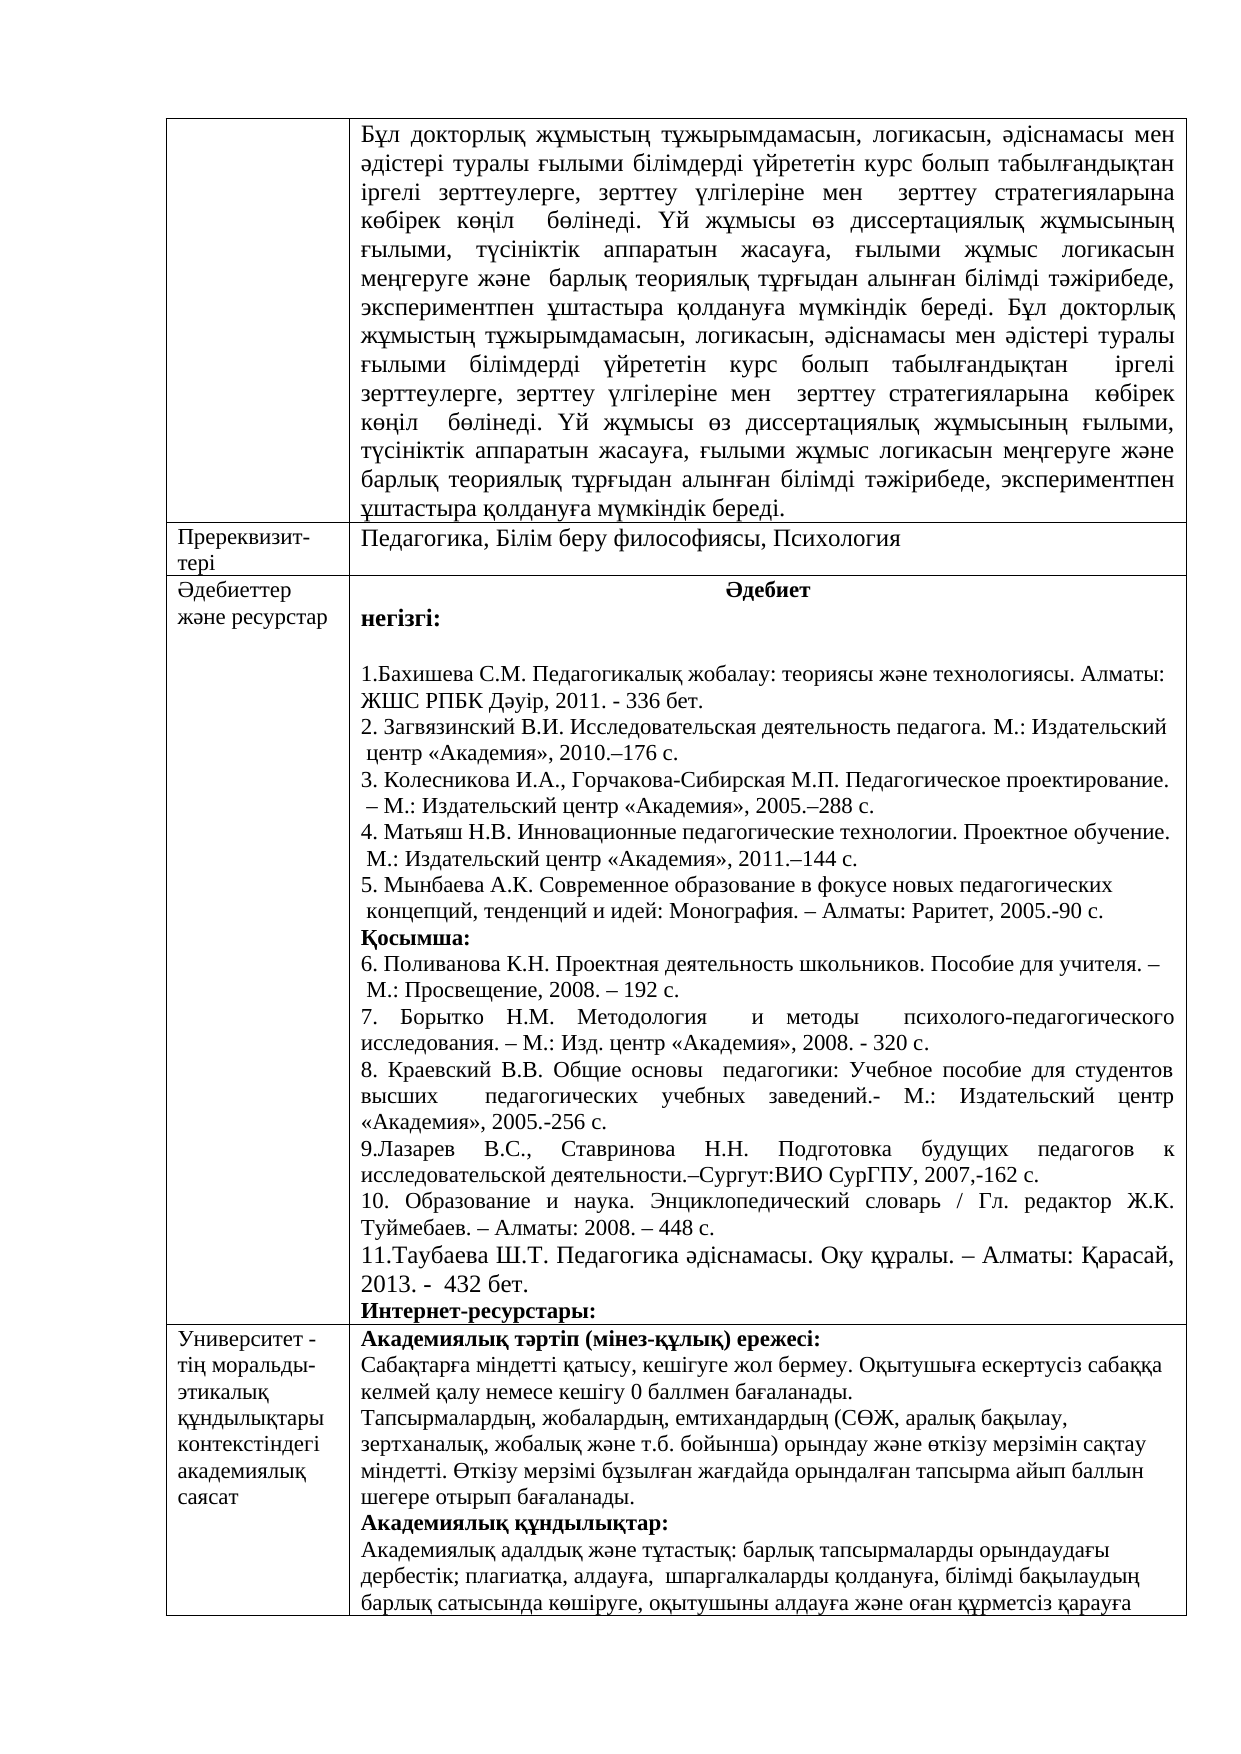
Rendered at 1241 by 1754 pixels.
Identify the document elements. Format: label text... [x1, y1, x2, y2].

table_cell Әдебиеттер және ресурстар [167, 576, 349, 1324]
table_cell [167, 1325, 349, 1615]
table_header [167, 119, 349, 522]
table_cell Пререквизит- тері [167, 523, 349, 575]
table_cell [350, 1325, 1186, 1615]
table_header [350, 119, 1186, 522]
table_cell Педагогика, Білім беру философиясы, Психология [350, 523, 1186, 575]
table_cell Әдебиет негізгі: 1.Бахишева С.М. Педагогикалық жобалау: теориясы және технологиясы. Алматы: ЖШС РПБК Дәуір, 2011. - 336 бет. 2. Загвязинский В.И. Исследовательская деятельность педагога. М.: Издательский центр «Академия», 2010.–176 с. 3. Колесникова И.А., Горчакова-Сибирская М.П. Педагогическое проектирование. – М.: Издательский центр «Академия», 2005.–288 с. 4. Матьяш Н.В. Инновационные педагогические технологии. Проектное обучение. М.: Издательский центр «Академия», 2011.–144 с. 5. Мынбаева А.К. Современное образование в фокусе новых педагогических концепций, тенденций и идей: Монография. – Алматы: Раритет, 2005.-90 с. Қосымша: 6. Поливанова К.Н. Проектная деятельность школьников. Пособие для учителя. – М.: Просвещение, 2008. – 192 с. 7. Борытко Н.М. Методология и методы психолого-педагогического исследования. – М.: Изд. центр «Академия», 2008. - 320 с. 8. Краевский В.В. Общие основы педагогики: Учебное пособие для студентов высших педагогических учебных заведений.- М.: Издательский центр «Академия», 2005.-256 с. 9.Лазарев В.С., Ставринова Н.Н. Подготовка будущих педагогов к исследовательской деятельности.–Сургут:ВИО СурГПУ, 2007,-162 с. 10. Образование и наука. Энциклопедический словарь / Гл. редактор Ж.К. Туймебаев. – Алматы: 2008. – 448 с. 11.Таубаева Ш.Т. Педагогика әдіснамасы. Оқу құралы. – Алматы: Қарасай, 2013. - 432 бет. Интернет-ресурстары: [350, 576, 1186, 1324]
